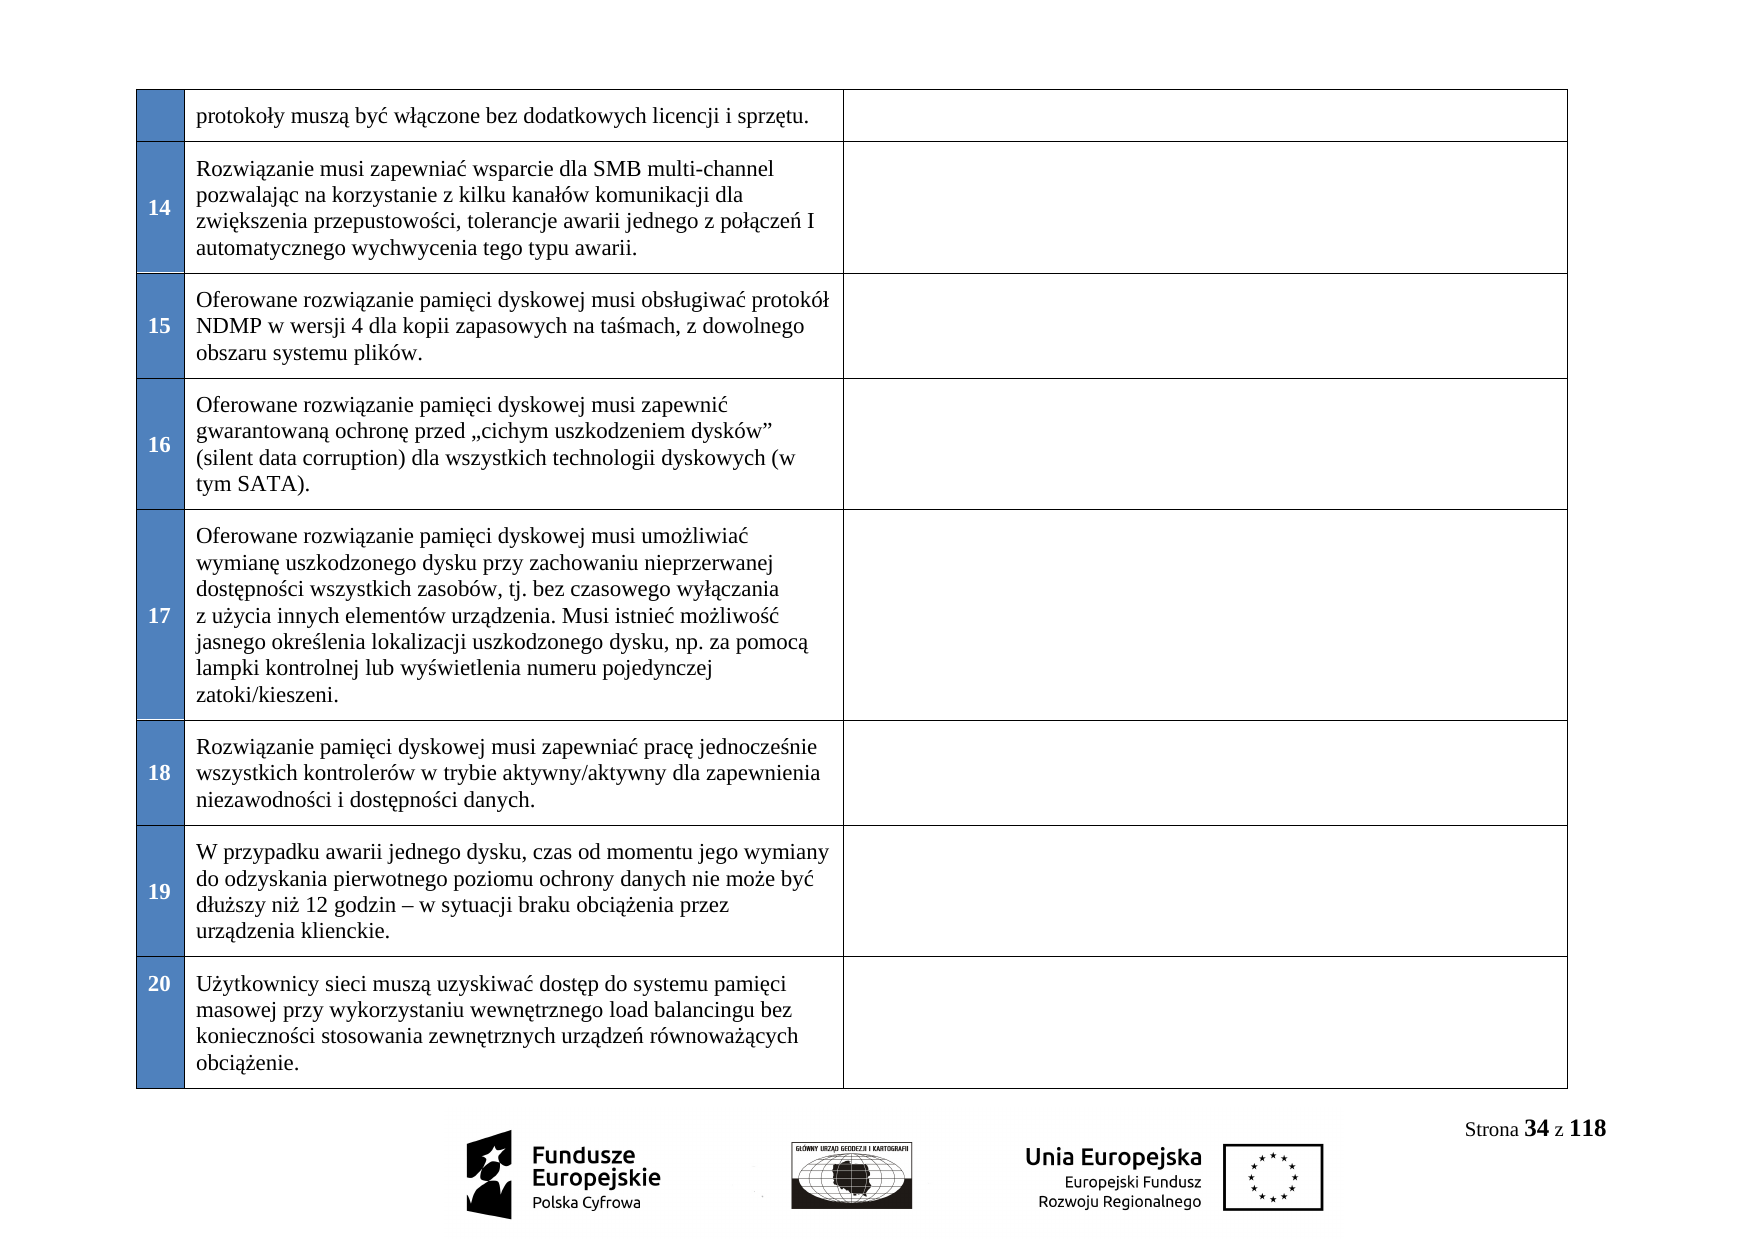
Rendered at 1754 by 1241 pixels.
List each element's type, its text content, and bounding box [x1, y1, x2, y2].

table_cell Oferowane rozwiązanie pamięci dyskowej musi obsługiwać protokół NDMP w wersji 4 dla kopii zapasowych na taśmach, z dowolnego obszaru systemu plików. [185, 274, 843, 378]
table_cell [844, 90, 1567, 141]
table_cell [844, 957, 1567, 1088]
table_cell 13 [137, 90, 184, 141]
table_cell [844, 142, 1567, 272]
table_cell Oferowane rozwiązanie pamięci dyskowej musi zapewnić gwarantowaną ochronę przed „cichym uszkodzeniem dysków” (silent data corruption) dla wszystkich technologii dyskowych (w tym SATA). [185, 379, 843, 509]
table_cell Oferowane rozwiązanie pamięci dyskowej musi umożliwiać wymianę uszkodzonego dysku przy zachowaniu nieprzerwanej dostępności wszystkich zasobów, tj. bez czasowego wyłączania z użycia innych elementów urządzenia. Musi istnieć możliwość jasnego określenia lokalizacji uszkodzonego dysku, np. za pomocą lampki kontrolnej lub wyświetlenia numeru pojedynczej zatoki/kieszeni. [185, 510, 843, 719]
table_cell Rozwiązanie pamięci dyskowej musi zapewniać pracę jednocześnie wszystkich kontrolerów w trybie aktywny/aktywny dla zapewnienia niezawodności i dostępności danych. [185, 721, 843, 825]
table_cell [844, 510, 1567, 719]
table_cell 14 [137, 142, 184, 272]
table_cell [844, 379, 1567, 509]
table_cell Rozwiązanie musi zapewniać wsparcie dla SMB multi-channel pozwalając na korzystanie z kilku kanałów komunikacji dla zwiększenia przepustowości, tolerancje awarii jednego z połączeń I automatycznego wychwycenia tego typu awarii. [185, 142, 843, 272]
table_cell [844, 721, 1567, 825]
table_cell W przypadku awarii jednego dysku, czas od momentu jego wymiany do odzyskania pierwotnego poziomu ochrony danych nie może być dłuższy niż 12 godzin – w sytuacji braku obciążenia przez urządzenia klienckie. [185, 826, 843, 956]
table_cell 16 [137, 379, 184, 509]
table_cell 18 [137, 721, 184, 825]
table_cell 19 [137, 826, 184, 956]
table_cell 15 [137, 274, 184, 378]
picture [444, 1107, 1343, 1239]
table_cell 17 [137, 510, 184, 719]
table_cell [844, 274, 1567, 378]
table_cell 20 [137, 957, 184, 1088]
table_cell [844, 826, 1567, 956]
